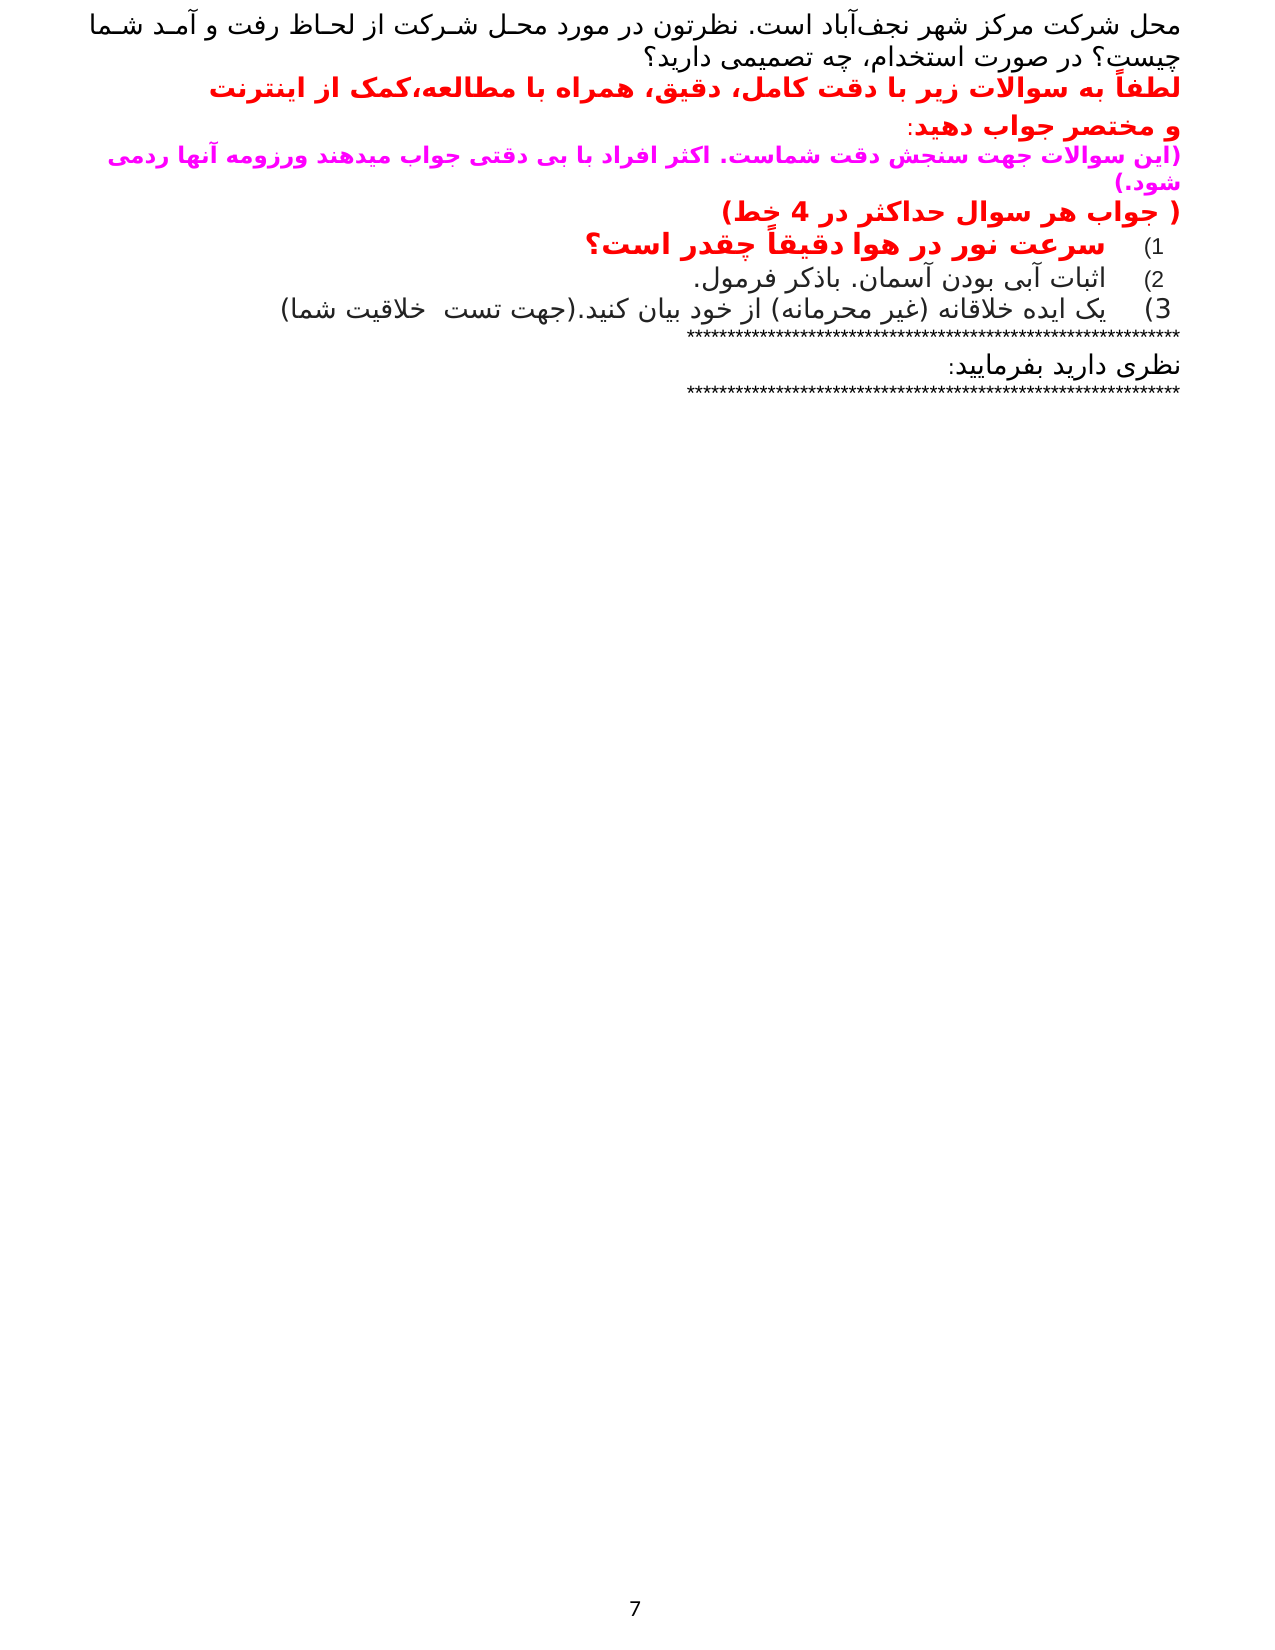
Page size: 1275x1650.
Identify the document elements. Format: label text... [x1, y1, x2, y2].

text ************************************************************* [89, 325, 1181, 349]
text لطفاً به سوالات زیر با دقت کامل، دقیق، همراه با مطالعه،کمک از اینترنت و مختصر جواب دهید: [89, 72, 1181, 142]
list یک ایده خلاقانه (غیر محرمانه) از خود بیان کنید.(جهت تست خلاقیت شما) [89, 293, 1144, 325]
text ************************************************************* [89, 381, 1181, 404]
text ( جواب هر سوال حداکثر در 4 خط) [89, 196, 1181, 227]
text (این سوالات جهت سنجش دقت شماست. اکثر افراد با بی دقتی جواب میدهند ورزومه آنها ردمی شود.) [89, 142, 1181, 196]
text محل شرکت مرکز شهر نجف‌آباد است. نظرتون در مورد محل شرکت از لحاظ رفت و آمد شما چیست؟ در صورت استخدام، چه تصمیمی دارید؟ [89, 9, 1181, 72]
list اثبات آبی بودن آسمان. باذکر فرمول. [89, 262, 1144, 293]
list سرعت نور در هوا دقیقاً چقدر است؟ [89, 227, 1144, 262]
text نظری دارید بفرمایید: [89, 349, 1181, 381]
